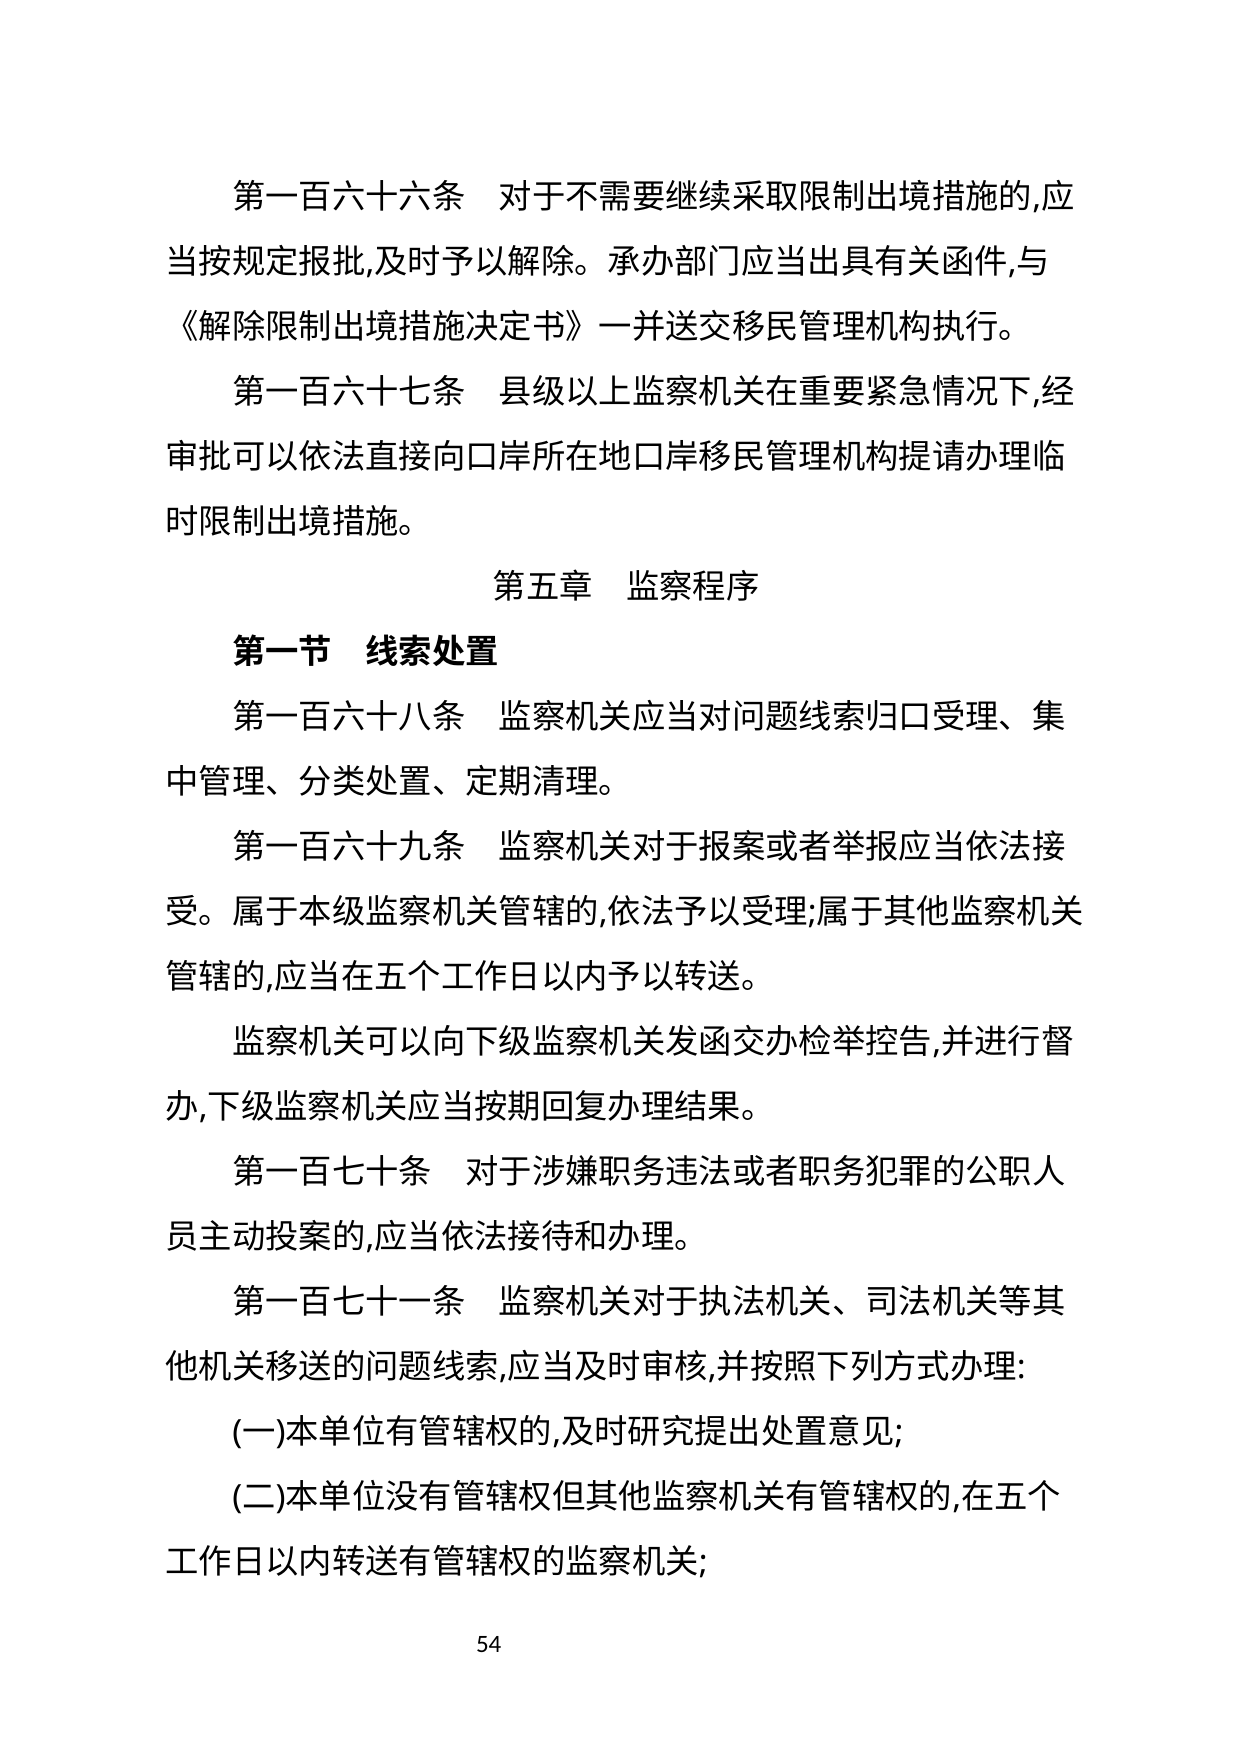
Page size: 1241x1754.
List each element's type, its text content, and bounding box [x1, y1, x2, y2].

text 第一节 线索处置 [165, 617, 1087, 682]
text 第五章 监察程序 [165, 552, 1087, 617]
text 第一百七十一条 监察机关对于执法机关、司法机关等其他机关移送的问题线索,应当及时审核,并按照下列方式办理: [165, 1267, 1087, 1397]
text 第一百六十七条 县级以上监察机关在重要紧急情况下,经审批可以依法直接向口岸所在地口岸移民管理机构提请办理临时限制出境措施。 [165, 357, 1087, 552]
text 第一百六十六条 对于不需要继续采取限制出境措施的,应当按规定报批,及时予以解除。承办部门应当出具有关函件,与《解除限制出境措施决定书》一并送交移民管理机构执行。 [165, 162, 1087, 357]
text (二)本单位没有管辖权但其他监察机关有管辖权的,在五个工作日以内转送有管辖权的监察机关; [165, 1462, 1087, 1592]
text 第一百七十条 对于涉嫌职务违法或者职务犯罪的公职人员主动投案的,应当依法接待和办理。 [165, 1137, 1087, 1267]
text 第一百六十九条 监察机关对于报案或者举报应当依法接受。属于本级监察机关管辖的,依法予以受理;属于其他监察机关管辖的,应当在五个工作日以内予以转送。 [165, 812, 1087, 1007]
text 监察机关可以向下级监察机关发函交办检举控告,并进行督办,下级监察机关应当按期回复办理结果。 [165, 1007, 1087, 1137]
text (一)本单位有管辖权的,及时研究提出处置意见; [165, 1397, 1087, 1462]
text 第一百六十八条 监察机关应当对问题线索归口受理、集中管理、分类处置、定期清理。 [165, 682, 1087, 812]
